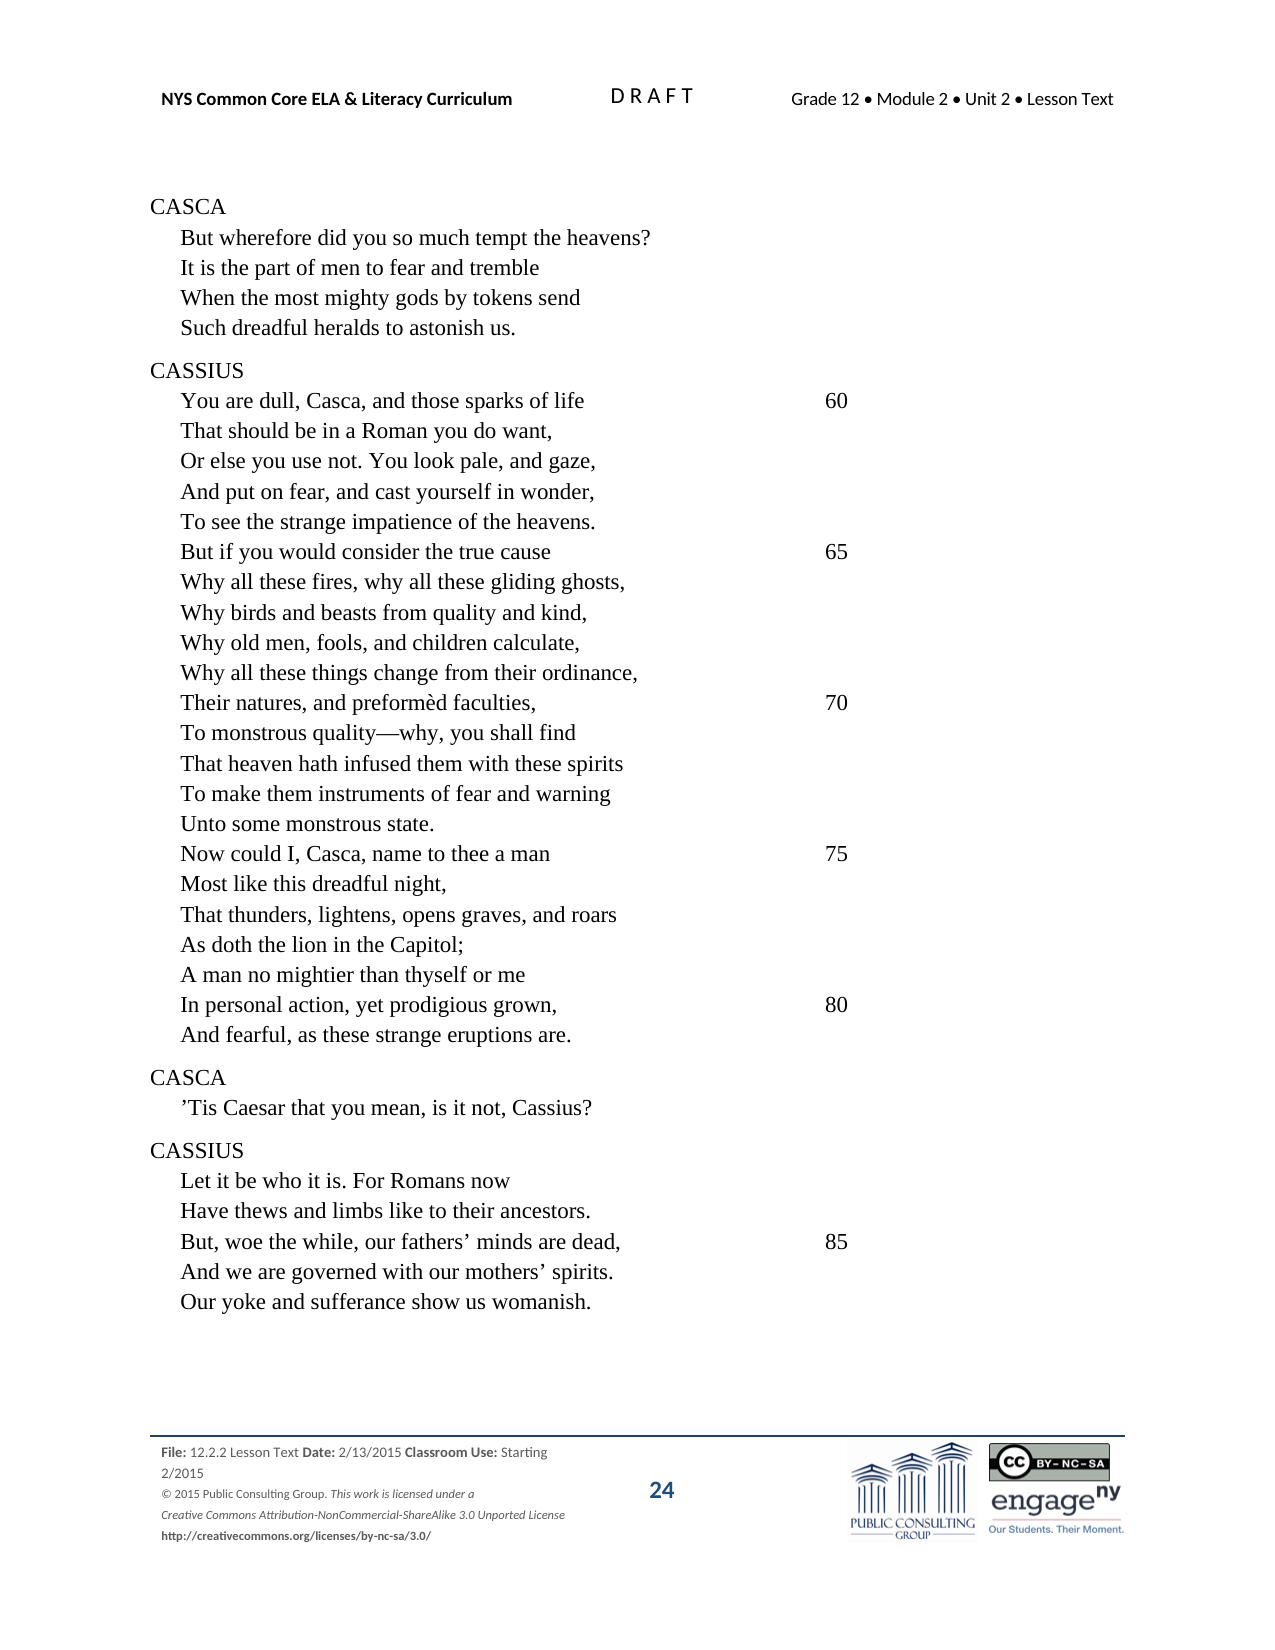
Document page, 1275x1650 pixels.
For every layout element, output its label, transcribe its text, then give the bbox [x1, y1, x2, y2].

text ’Tis Caesar that you mean, is it not, Cassius? [180, 1094, 1125, 1121]
text But wherefore did you so much tempt the heavens? It is the part of men to fear and tremble When the most mighty gods by tokens send Such dreadful heralds to astonish us. [180, 223, 1125, 341]
text CASCA [150, 193, 1125, 220]
text Let it be who it is. For Romans now Have thews and limbs like to their ancestors. But, woe the while, our fathers’ minds are dead, 85 And we are governed with our mothers’ spirits. Our yoke and sufferance show us womanish. [180, 1167, 1125, 1314]
text CASSIUS [150, 1137, 1125, 1163]
text CASCA [150, 1064, 1125, 1091]
text CASSIUS [150, 357, 1125, 383]
text You are dull, Casca, and those sparks of life 60 That should be in a Roman you do want, Or else you use not. You look pale, and gaze, And put on fear, and cast yourself in wonder, To see the strange impatience of the heavens. But if you would consider the true cause 65 Why all these fires, why all these gliding ghosts, Why birds and beasts from quality and kind, Why old men, fools, and children calculate, Why all these things change from their ordinance, Their natures, and preformèd faculties, 70 To monstrous quality—why, you shall find That heaven hath infused them with these spirits To make them instruments of fear and warning Unto some monstrous state. Now could I, Casca, name to thee a man 75 Most like this dreadful night, That thunders, lightens, opens graves, and roars As doth the lion in the Capitol; A man no mightier than thyself or me In personal action, yet prodigious grown, 80 And fearful, as these strange eruptions are. [180, 387, 1125, 1048]
picture [846, 1438, 1125, 1543]
